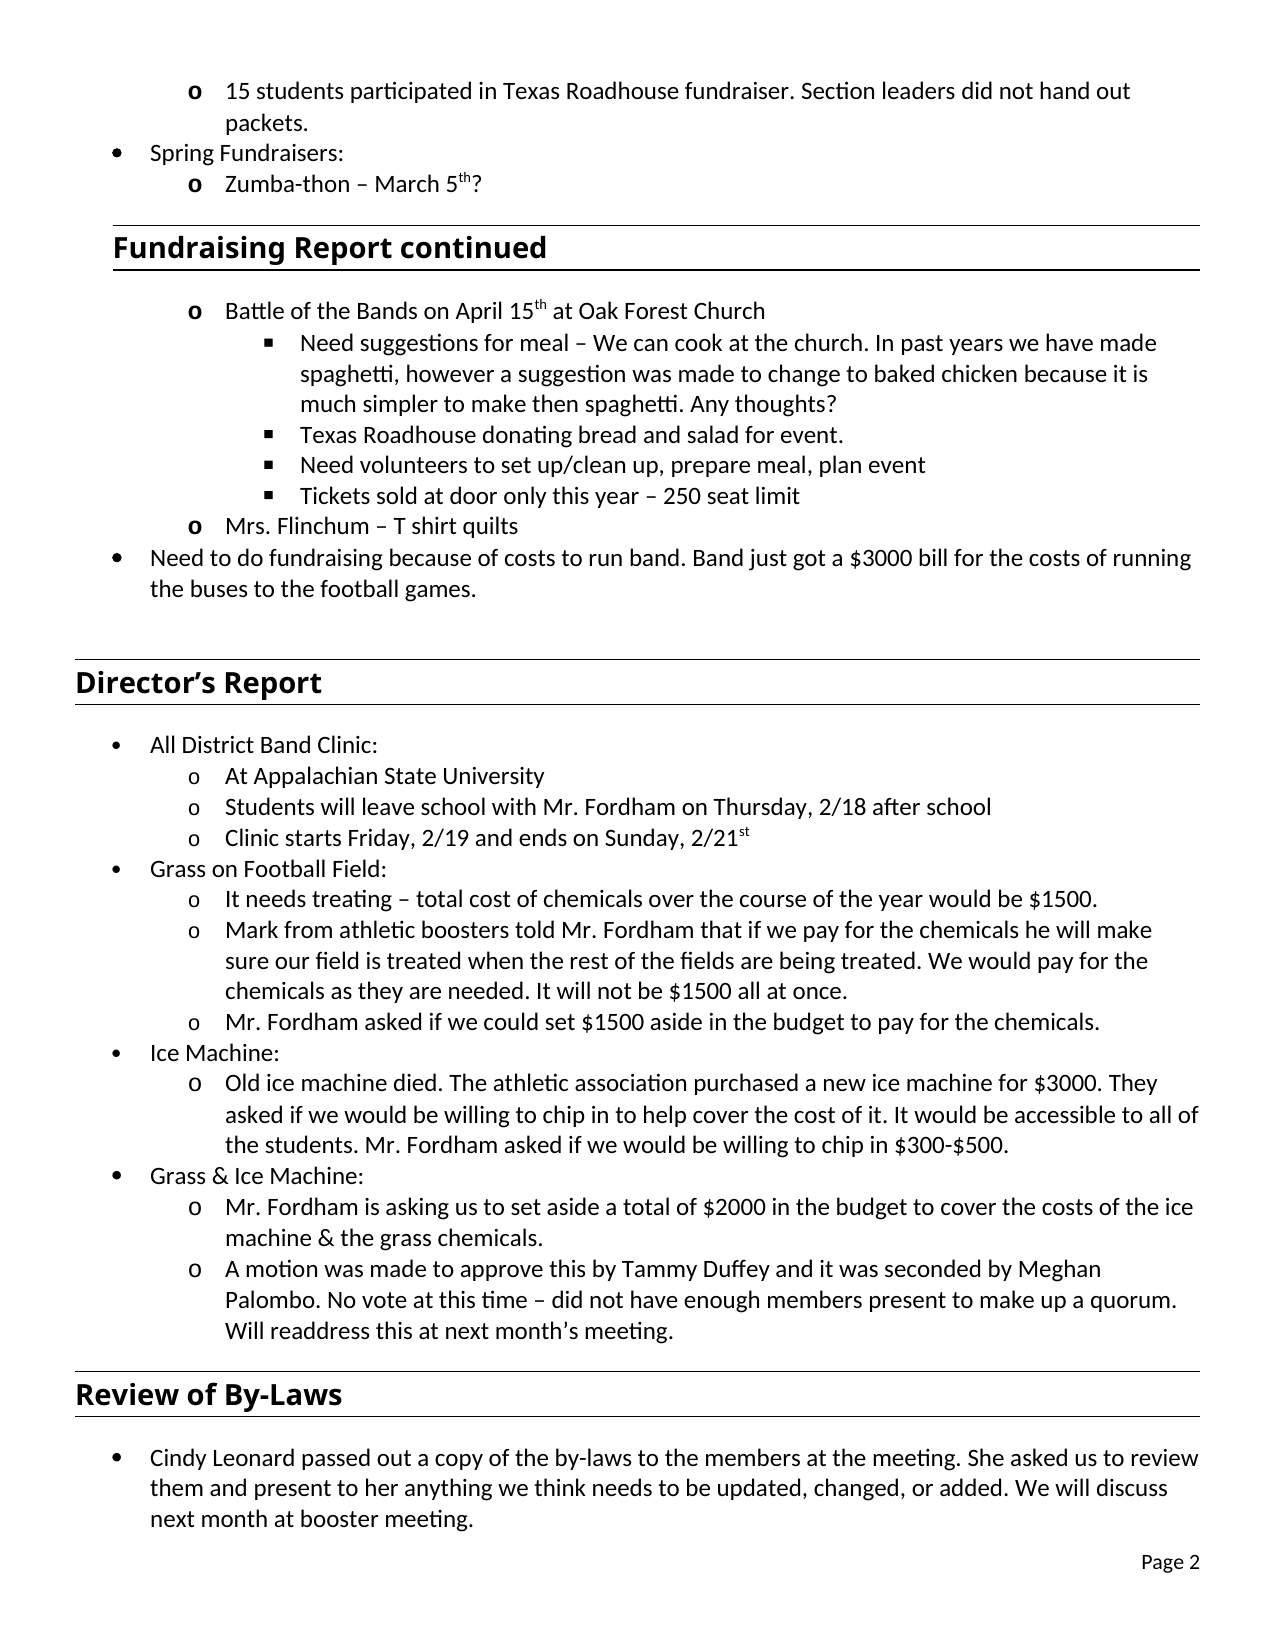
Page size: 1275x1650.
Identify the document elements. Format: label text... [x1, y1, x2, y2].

list A motion was made to approve this by Tammy Duffey and it was seconded by Meghan Palombo. No vote at this time – did not have enough members present to make up a quorum. Will readdress this at next month’s meeting. [187, 1253, 1200, 1346]
list Spring Fundraisers: [112, 137, 1200, 168]
list Need volunteers to set up/clean up, prepare meal, plan event [262, 449, 1200, 480]
list Grass & Ice Machine: [112, 1160, 1200, 1191]
list Need suggestions for meal – We can cook at the church. In past years we have made spaghetti, however a suggestion was made to change to baked chicken because it is much simpler to make then spaghetti. Any thoughts? [262, 327, 1200, 419]
list Mr. Fordham asked if we could set $1500 aside in the budget to pay for the chemicals. [187, 1006, 1200, 1037]
list Old ice machine died. The athletic association purchased a new ice machine for $3000. They asked if we would be willing to chip in to help cover the cost of it. It would be accessible to all of the students. Mr. Fordham asked if we would be willing to chip in $300-$500. [187, 1067, 1200, 1160]
list Texas Roadhouse donating bread and salad for event. [262, 419, 1200, 449]
list Cindy Leonard passed out a copy of the by-laws to the members at the meeting. She asked us to review them and present to her anything we think needs to be updated, changed, or added. We will discuss next month at booster meeting. [112, 1442, 1200, 1533]
list All District Band Clinic: [112, 730, 1200, 760]
list Grass on Football Field: [112, 853, 1200, 883]
list Students will leave school with Mr. Fordham on Thursday, 2/18 after school [187, 791, 1200, 822]
subtitle Review of By-Laws [75, 1372, 1200, 1416]
list Mr. Fordham is asking us to set aside a total of $2000 in the budget to cover the costs of the ice machine & the grass chemicals. [187, 1191, 1200, 1253]
list Zumba-thon – March 5th? [187, 168, 1200, 199]
list It needs treating – total cost of chemicals over the course of the year would be $1500. [187, 883, 1200, 914]
list Ice Machine: [112, 1037, 1200, 1067]
list Mrs. Flinchum – T shirt quilts [187, 510, 1200, 542]
list Tickets sold at door only this year – 250 seat limit [262, 480, 1200, 510]
list Need to do fundraising because of costs to run band. Band just got a $3000 bill for the costs of running the buses to the football games. [112, 542, 1200, 603]
subtitle Director’s Report [75, 660, 1200, 704]
list At Appalachian State University [187, 760, 1200, 791]
list Battle of the Bands on April 15th at Oak Forest Church [187, 296, 1200, 327]
subtitle Fundraising Report continued [112, 226, 1200, 271]
list Clinic starts Friday, 2/19 and ends on Sunday, 2/21st [187, 822, 1200, 853]
list 15 students participated in Texas Roadhouse fundraiser. Section leaders did not hand out packets. [187, 75, 1200, 137]
list Mark from athletic boosters told Mr. Fordham that if we pay for the chemicals he will make sure our field is treated when the rest of the fields are being treated. We would pay for the chemicals as they are needed. It will not be $1500 all at once. [187, 914, 1200, 1006]
